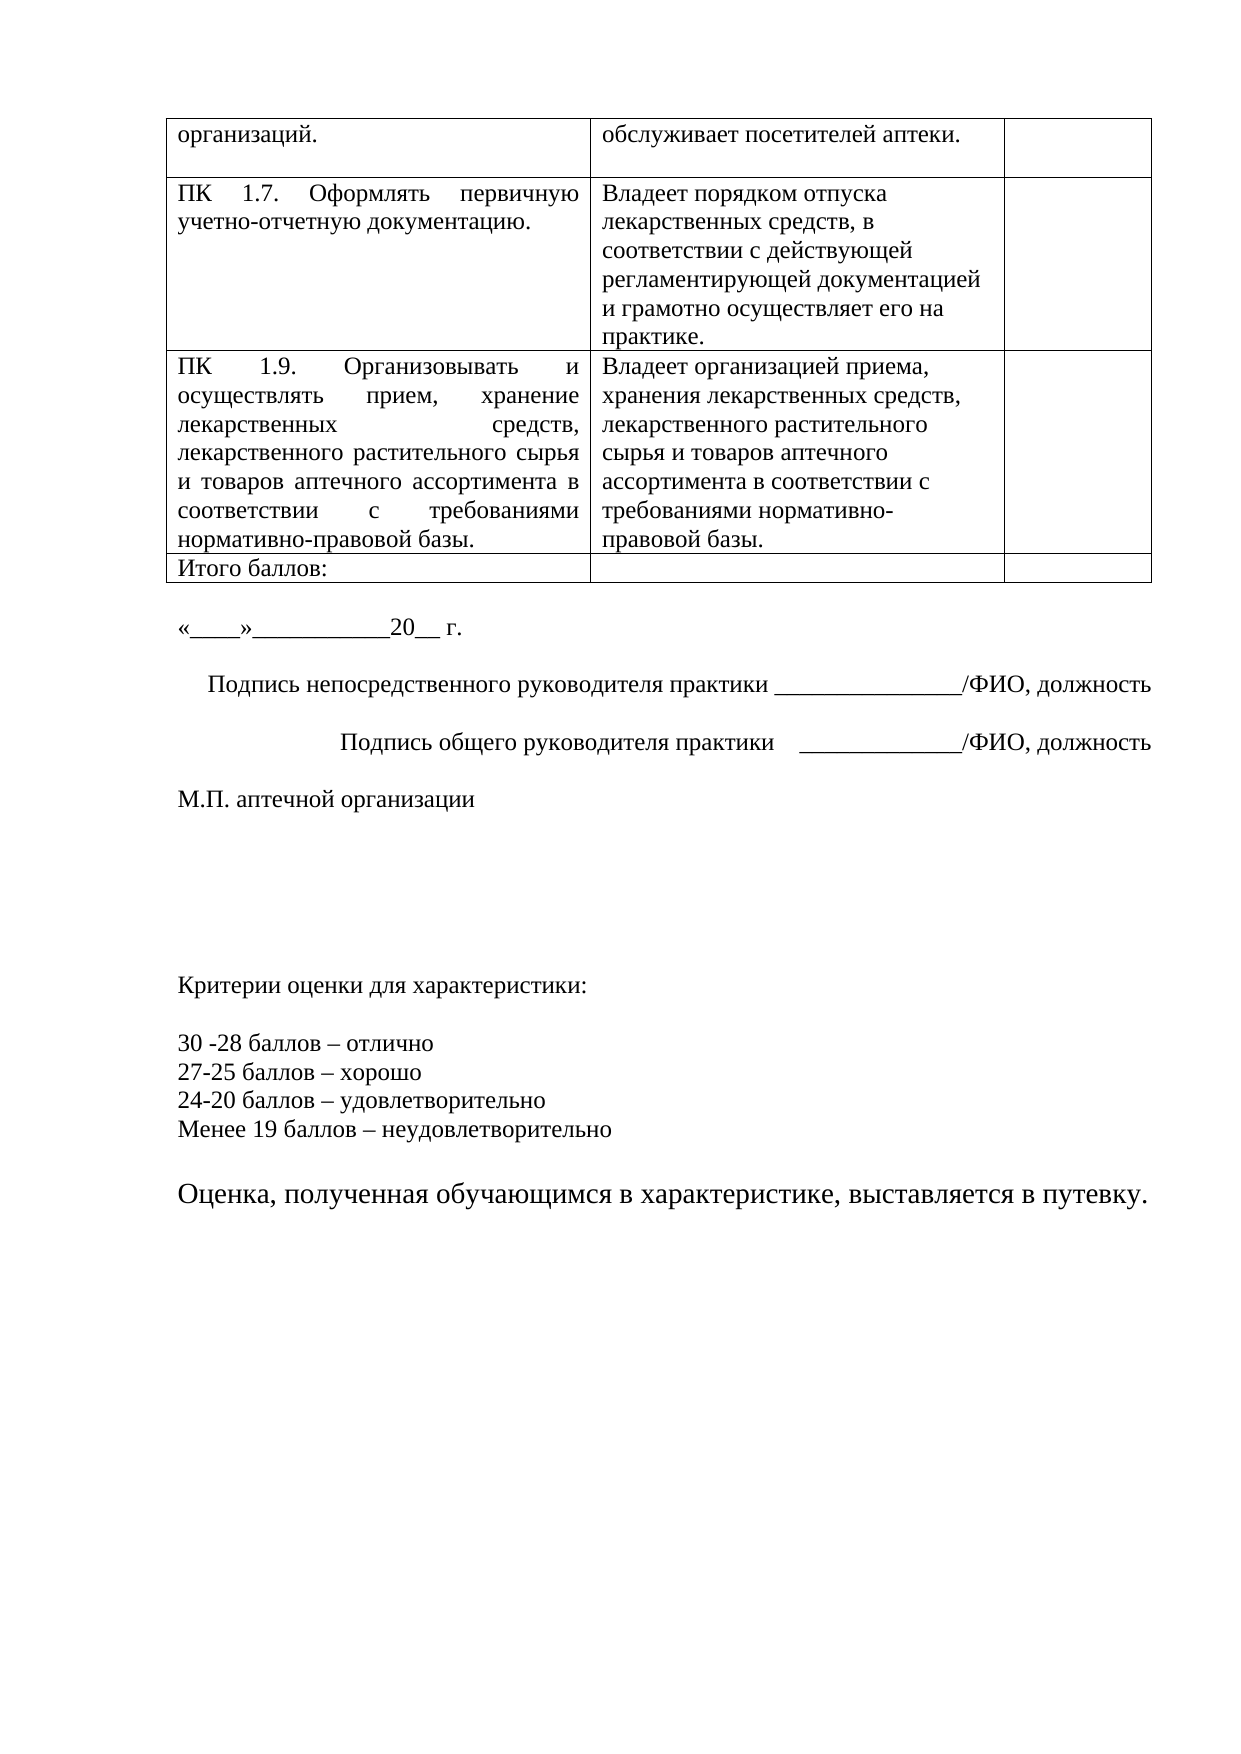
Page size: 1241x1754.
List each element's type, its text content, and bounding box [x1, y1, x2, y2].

table_cell [1005, 554, 1151, 582]
table_cell Итого баллов: [167, 554, 590, 582]
text «____»___________20__ г. [177, 612, 1152, 641]
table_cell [167, 119, 590, 177]
table_cell [591, 554, 1004, 582]
list Критерии оценки для характеристики: [177, 970, 1152, 999]
text М.П. аптечной организации [177, 784, 1152, 813]
list 24-20 баллов – удовлетворительно [177, 1085, 1152, 1114]
list 27-25 баллов – хорошо [177, 1057, 1152, 1085]
list Оценка, полученная обучающимся в характеристике, выставляется в путевку. [177, 1176, 1152, 1210]
table_cell Владеет порядком отпуска лекарственных средств, в соответствии с действующей регламентирующей документацией и грамотно осуществляет его на практике. [591, 178, 1004, 350]
table_cell [1005, 119, 1151, 177]
text Подпись непосредственного руководителя практики _______________/ФИО, должность [177, 669, 1152, 698]
list Менее 19 баллов – неудовлетворительно [177, 1114, 1152, 1143]
table_cell [1005, 178, 1151, 350]
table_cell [591, 119, 1004, 177]
table_cell Владеет организацией приема, хранения лекарственных средств, лекарственного растительного сырья и товаров аптечного ассортимента в соответствии с требованиями нормативно-правовой базы. [591, 351, 1004, 552]
table_cell [1005, 351, 1151, 552]
table_cell ПК 1.7. Оформлять первичную учетно-отчетную документацию. [167, 178, 590, 350]
list 30 -28 баллов – отлично [177, 1028, 1152, 1057]
text Подпись общего руководителя практики _____________/ФИО, должность [177, 727, 1152, 756]
table_cell ПК 1.9. Организовывать и осуществлять прием, хранение лекарственных средств, лекарственного растительного сырья и товаров аптечного ассортимента в соответствии с требованиями нормативно-правовой базы. [167, 351, 590, 552]
